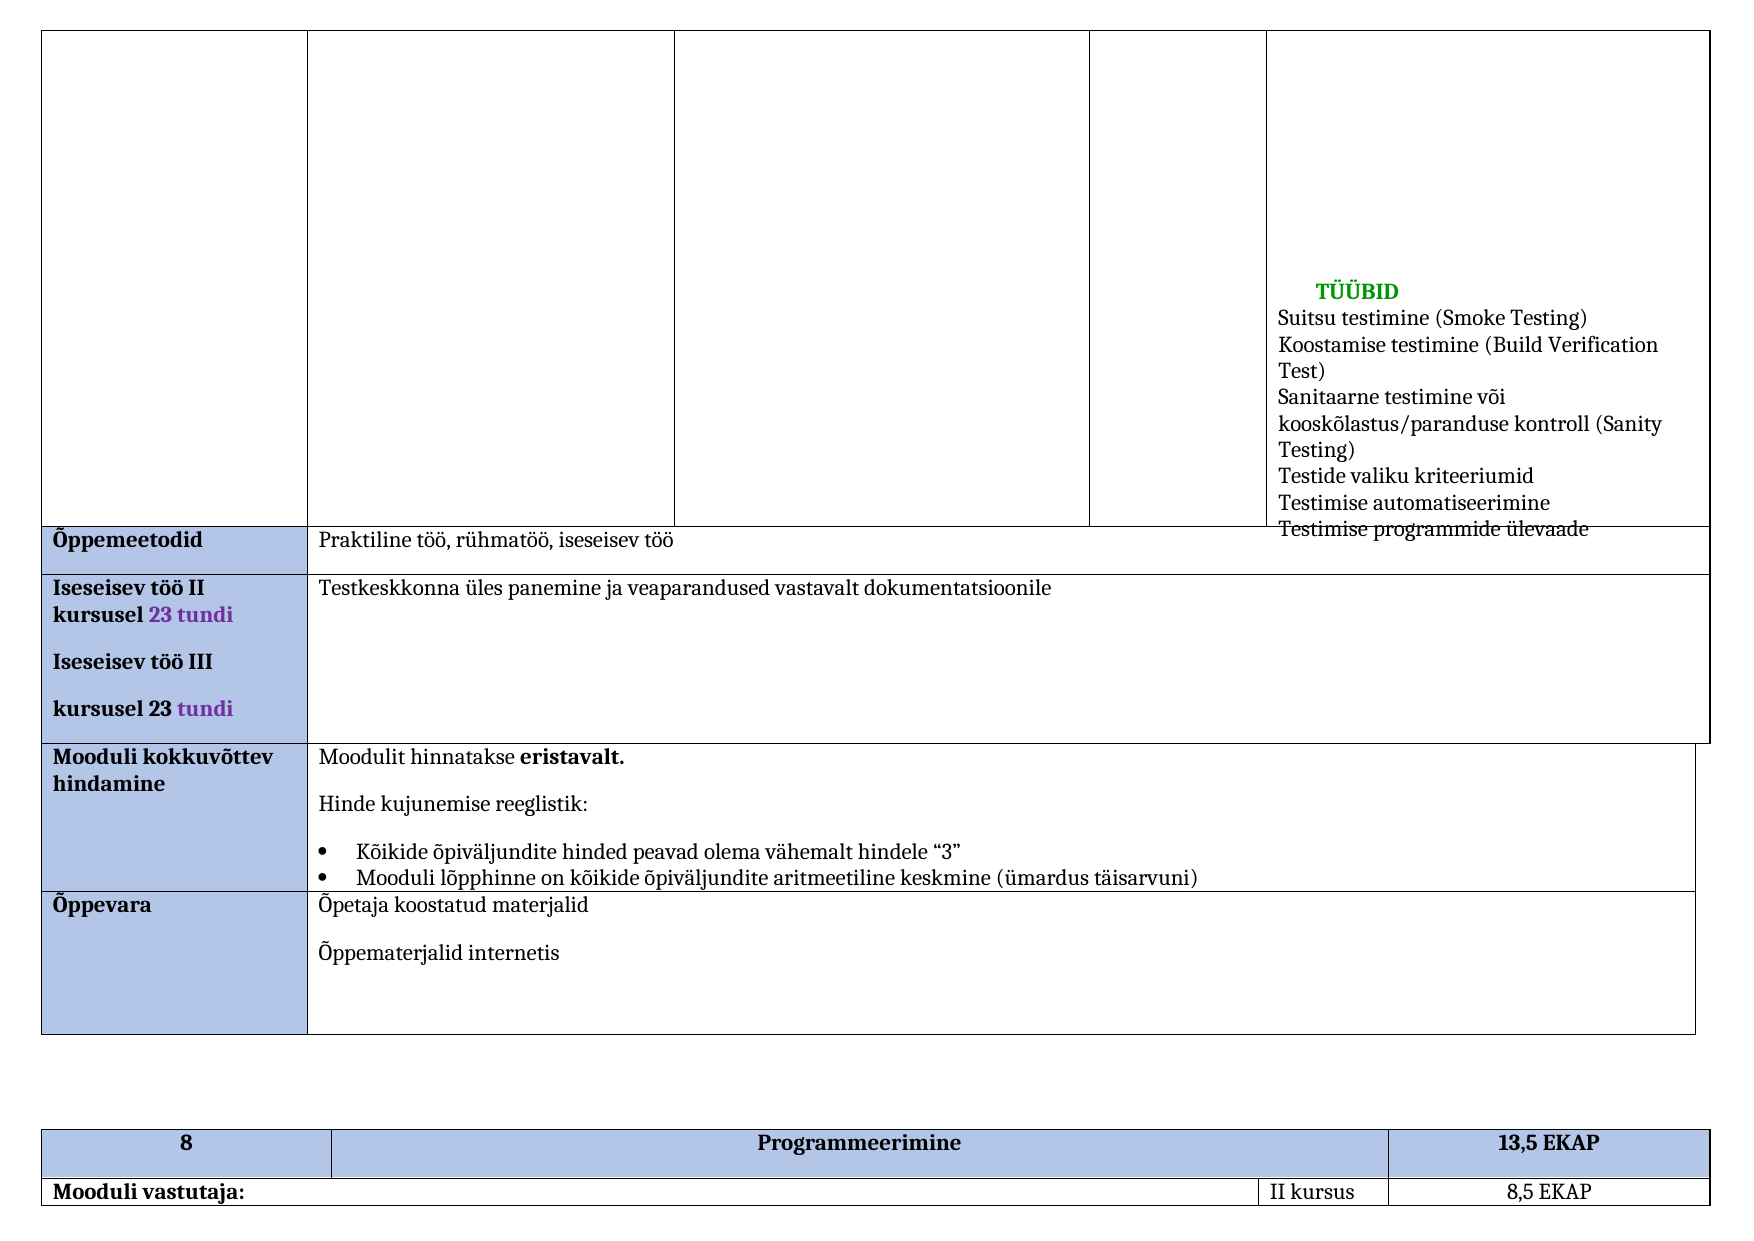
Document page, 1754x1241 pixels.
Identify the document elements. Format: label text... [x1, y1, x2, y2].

table_cell Õppemeetodid [42, 527, 307, 574]
table_cell 8,5 EKAP 5 EKAP [1389, 1179, 1709, 1205]
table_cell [42, 31, 307, 526]
table_cell Testkeskkonna üles panemine ja veaparandused vastavalt dokumentatsioonile [308, 575, 1709, 743]
table_cell Moodulit hinnatakse eristavalt. Hinde kujunemise reeglistik: Kõikide õpiväljundite hinded peavad olema vähemalt hindele “3” Mooduli lõpphinne on kõikide õpiväljundite aritmeetiline keskmine (ümardus täisarvuni) [308, 744, 1695, 891]
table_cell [675, 31, 1089, 526]
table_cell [1259, 1179, 1388, 1205]
table_cell Praktiline töö, rühmatöö, iseseisev töö [308, 527, 1709, 574]
table_cell Õpetaja koostatud materjalid Õppematerjalid internetis [308, 892, 1695, 1034]
table_header 8 [42, 1130, 331, 1177]
table_header Programmeerimine [332, 1130, 1388, 1177]
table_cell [1090, 31, 1266, 526]
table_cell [42, 1179, 1258, 1205]
table_header 13,5 EKAP [1389, 1130, 1709, 1177]
table_cell Mooduli kokkuvõttev hindamine [42, 744, 307, 891]
table_cell Iseseisev töö II kursusel 23 tundi Iseseisev töö III kursusel 23 tundi [42, 575, 307, 743]
table_cell Õppevara [42, 892, 307, 1034]
